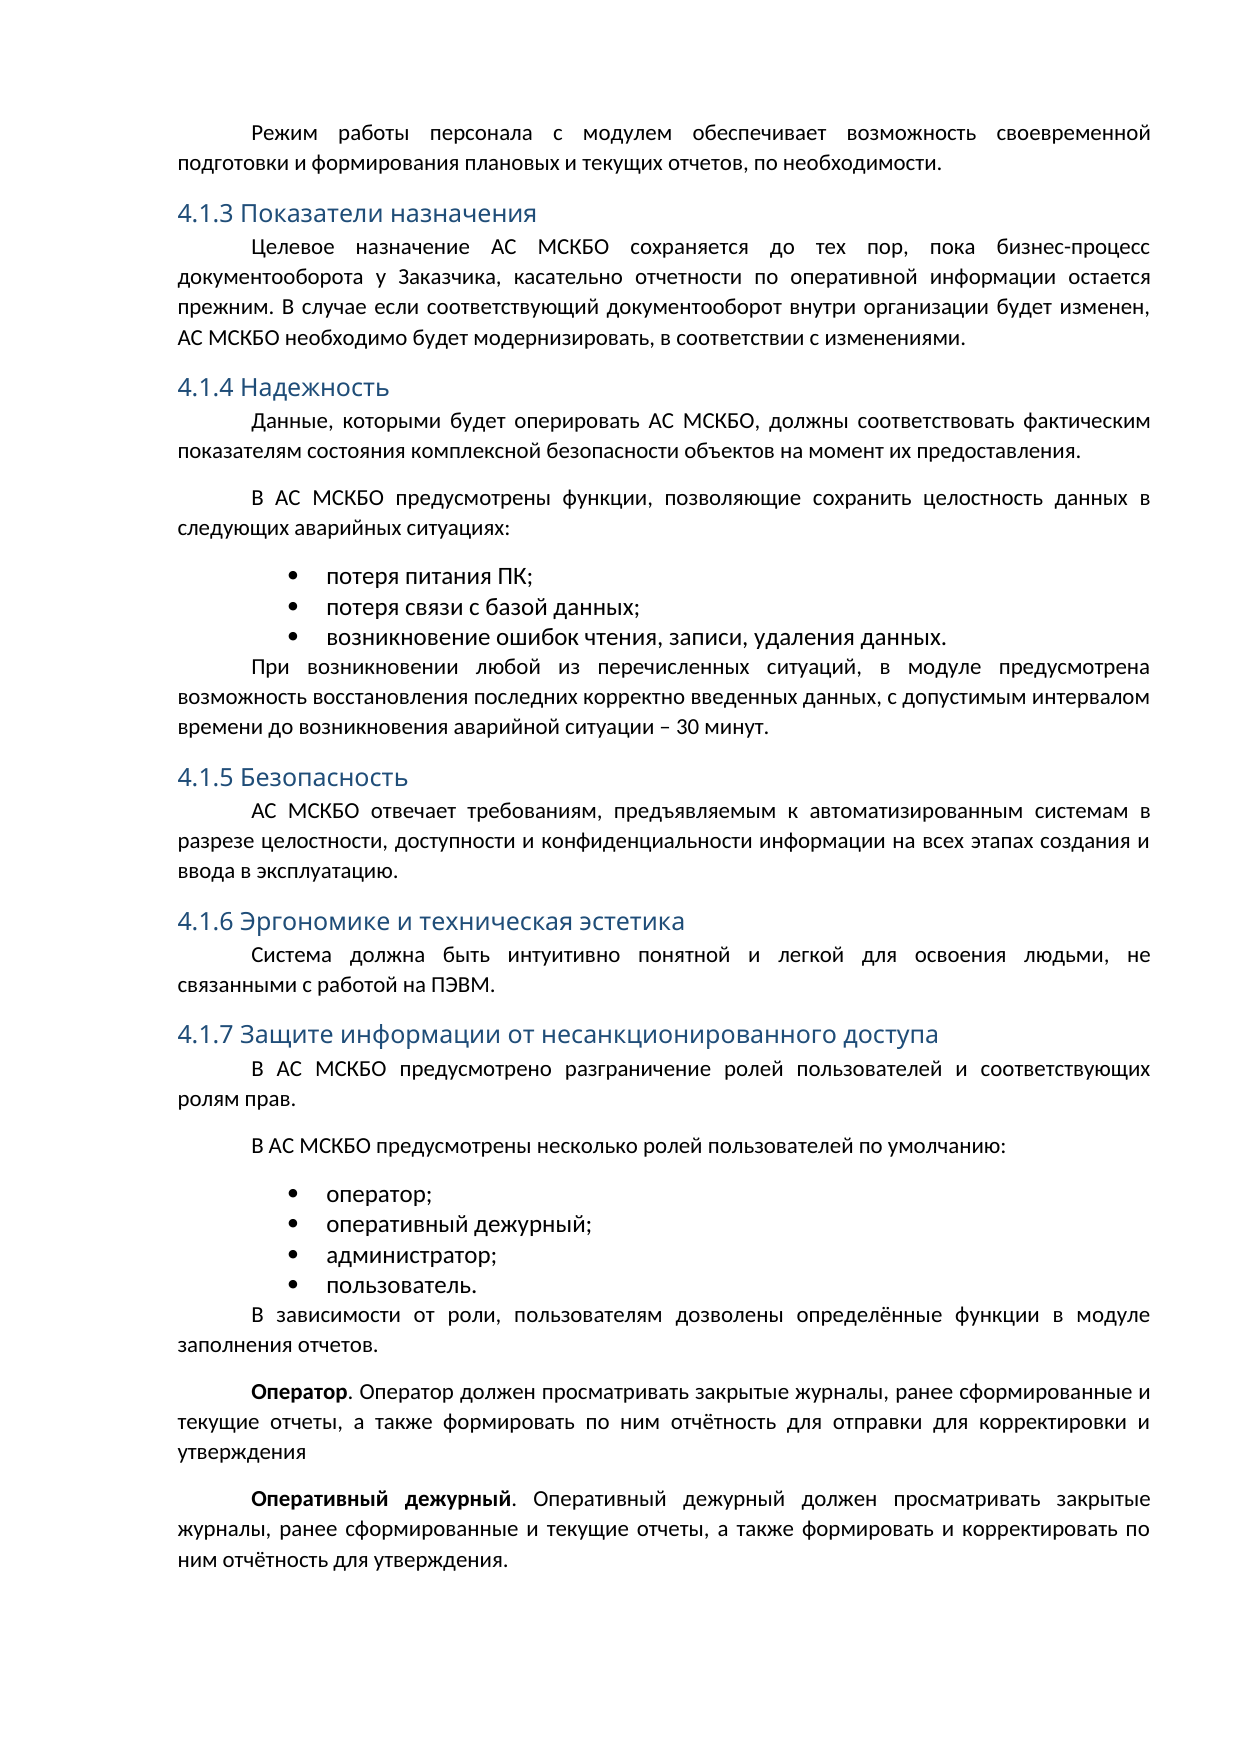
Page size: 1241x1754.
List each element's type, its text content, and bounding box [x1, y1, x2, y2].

text Режим работы персонала с модулем обеспечивает возможность своевременной подготовки и формирования плановых и текущих отчетов, по необходимости. [177, 118, 1152, 176]
text Целевое назначение АС МСКБО сохраняется до тех пор, пока бизнес-процесс документооборота у Заказчика, касательно отчетности по оперативной информации остается прежним. В случае если соответствующий документооборот внутри организации будет изменен, АС МСКБО необходимо будет модернизировать, в соответствии с изменениями. [177, 232, 1152, 351]
text Система должна быть интуитивно понятной и легкой для освоения людьми, не связанными с работой на ПЭВМ. [177, 940, 1152, 998]
subtitle 4.1.6 Эргономике и техническая эстетика [177, 903, 1152, 937]
text В АС МСКБО предусмотрены функции, позволяющие сохранить целостность данных в следующих аварийных ситуациях: [177, 483, 1152, 542]
list потеря питания ПК; [288, 560, 1152, 591]
subtitle 4.1.7 Защите информации от несанкционированного доступа [177, 1017, 1152, 1051]
list возникновение ошибок чтения, записи, удаления данных. [288, 621, 1152, 652]
list потеря связи с базой данных; [288, 591, 1152, 621]
list пользователь. [288, 1269, 1152, 1300]
list администратор; [288, 1239, 1152, 1269]
text В АС МСКБО предусмотрено разграничение ролей пользователей и соответствующих ролям прав. [177, 1054, 1152, 1112]
subtitle 4.1.4 Надежность [177, 369, 1152, 403]
list оперативный дежурный; [288, 1208, 1152, 1239]
text Оператор. Оператор должен просматривать закрытые журналы, ранее сформированные и текущие отчеты, а также формировать по ним отчётность для отправки для корректировки и утверждения [177, 1377, 1152, 1466]
text В АС МСКБО предусмотрены несколько ролей пользователей по умолчанию: [177, 1131, 1152, 1159]
subtitle 4.1.5 Безопасность [177, 759, 1152, 793]
text При возникновении любой из перечисленных ситуаций, в модуле предусмотрена возможность восстановления последних корректно введенных данных, с допустимым интервалом времени до возникновения аварийной ситуации – 30 минут. [177, 652, 1152, 740]
text Оперативный дежурный. Оперативный дежурный должен просматривать закрытые журналы, ранее сформированные и текущие отчеты, а также формировать и корректировать по ним отчётность для утверждения. [177, 1484, 1152, 1573]
text АС МСКБО отвечает требованиям, предъявляемым к автоматизированным системам в разрезе целостности, доступности и конфиденциальности информации на всех этапах создания и ввода в эксплуатацию. [177, 796, 1152, 884]
list оператор; [288, 1178, 1152, 1208]
text Данные, которыми будет оперировать АС МСКБО, должны соответствовать фактическим показателям состояния комплексной безопасности объектов на момент их предоставления. [177, 406, 1152, 464]
text В зависимости от роли, пользователям дозволены определённые функции в модуле заполнения отчетов. [177, 1300, 1152, 1358]
subtitle 4.1.3 Показатели назначения [177, 195, 1152, 229]
